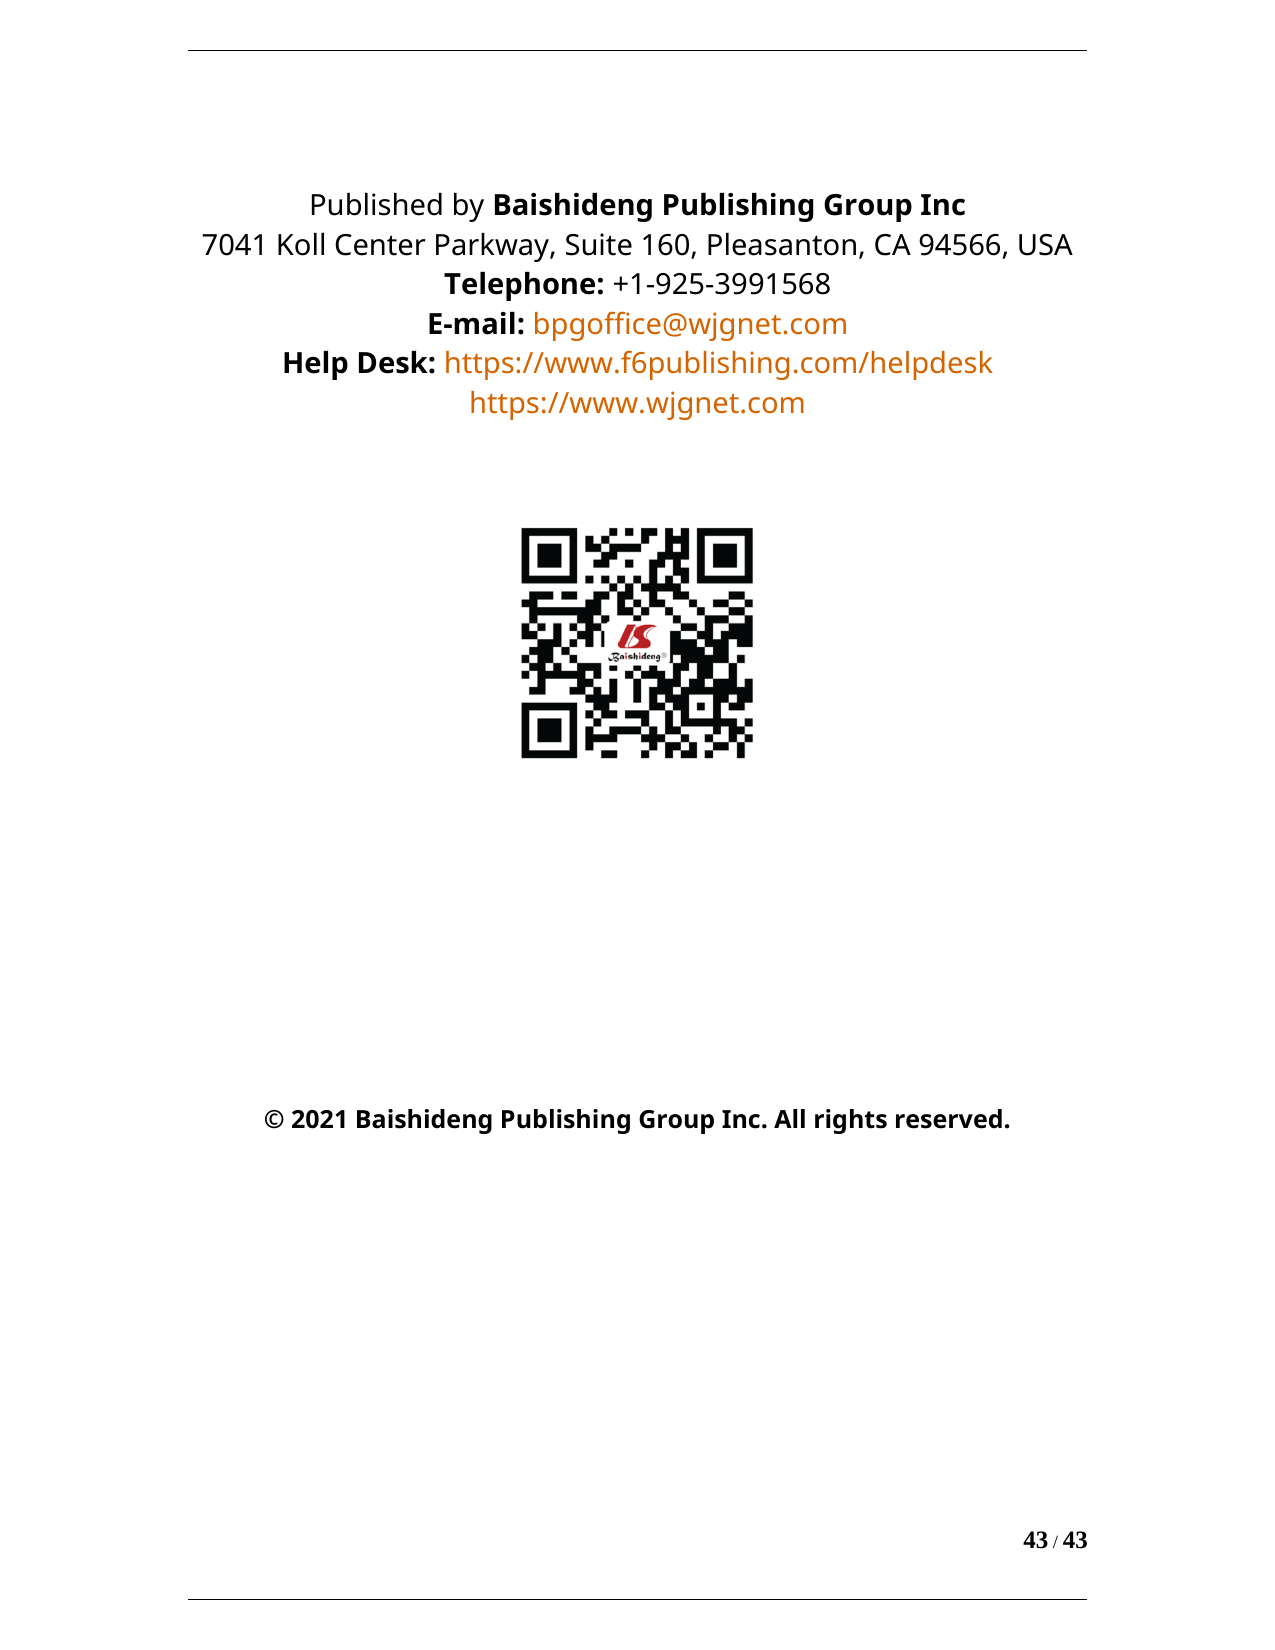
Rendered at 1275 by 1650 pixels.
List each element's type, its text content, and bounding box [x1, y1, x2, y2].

text Published by Baishideng Publishing Group Inc [187, 184, 1087, 224]
text https://www.wjgnet.com [187, 382, 1087, 422]
text Telephone: +1-925-3991568 [187, 263, 1087, 303]
text E-mail: bpgoffice@wjgnet.com [187, 303, 1087, 343]
text Help Desk: https://www.f6publishing.com/helpdesk [187, 343, 1087, 382]
picture [518, 524, 757, 761]
text 7041 Koll Center Parkway, Suite 160, Pleasanton, CA 94566, USA [187, 224, 1087, 263]
text © 2021 Baishideng Publishing Group Inc. All rights reserved. [187, 1102, 1087, 1136]
